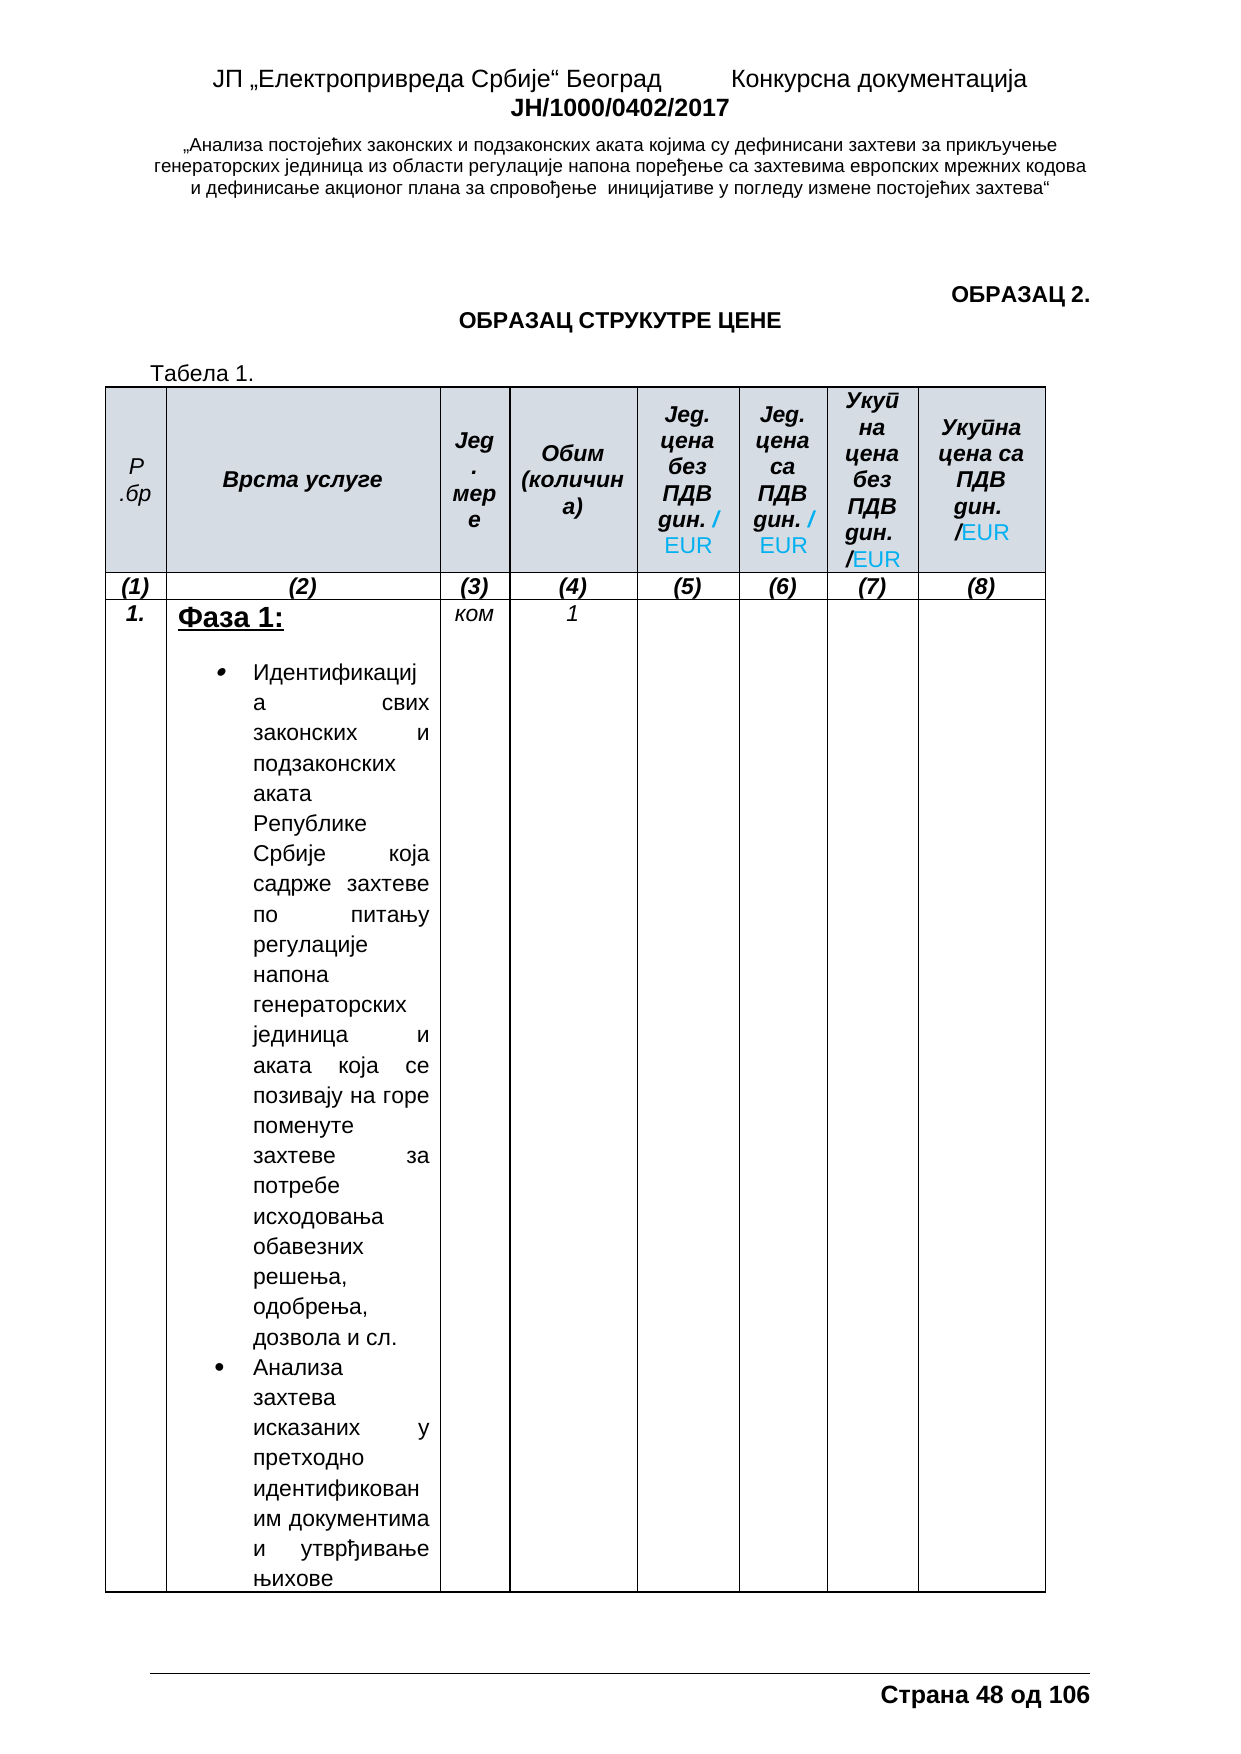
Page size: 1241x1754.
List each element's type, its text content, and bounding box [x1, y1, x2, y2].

table_cell [638, 600, 739, 1591]
table_cell 1. [106, 600, 166, 1591]
table_cell 1 [511, 600, 637, 1591]
table_cell (5) [638, 573, 739, 599]
table_cell ком [441, 600, 509, 1591]
table_header Јед. цена са ПДВ дин. / EUR [740, 388, 827, 572]
table_header Обим (количина) [511, 388, 637, 572]
table_cell [740, 600, 827, 1591]
table_header Укупна цена са ПДВ дин. /EUR [919, 388, 1045, 572]
text ОБРАЗАЦ 2. [150, 281, 1090, 307]
table_cell (4) [511, 573, 637, 599]
table_header Р.бр [106, 388, 166, 572]
table_cell (7) [828, 573, 918, 599]
text ОБРАЗАЦ СТРУКУТРЕ ЦЕНЕ [150, 307, 1090, 334]
table_cell (6) [740, 573, 827, 599]
table_header Укупна цена без ПДВ дин. /EUR [828, 388, 918, 572]
table_cell (8) [919, 573, 1045, 599]
table_header Јед. цена без ПДВ дин. / EUR [638, 388, 739, 572]
table_cell [828, 600, 918, 1591]
table_header Јед. мере [441, 388, 509, 572]
table_header Врста услуге [167, 388, 440, 572]
table_cell (2) [167, 573, 440, 599]
table_cell (3) [441, 573, 509, 599]
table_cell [167, 600, 440, 1591]
text Табела 1. [150, 360, 1090, 386]
table_cell (1) [106, 573, 166, 599]
table_cell [919, 600, 1045, 1591]
